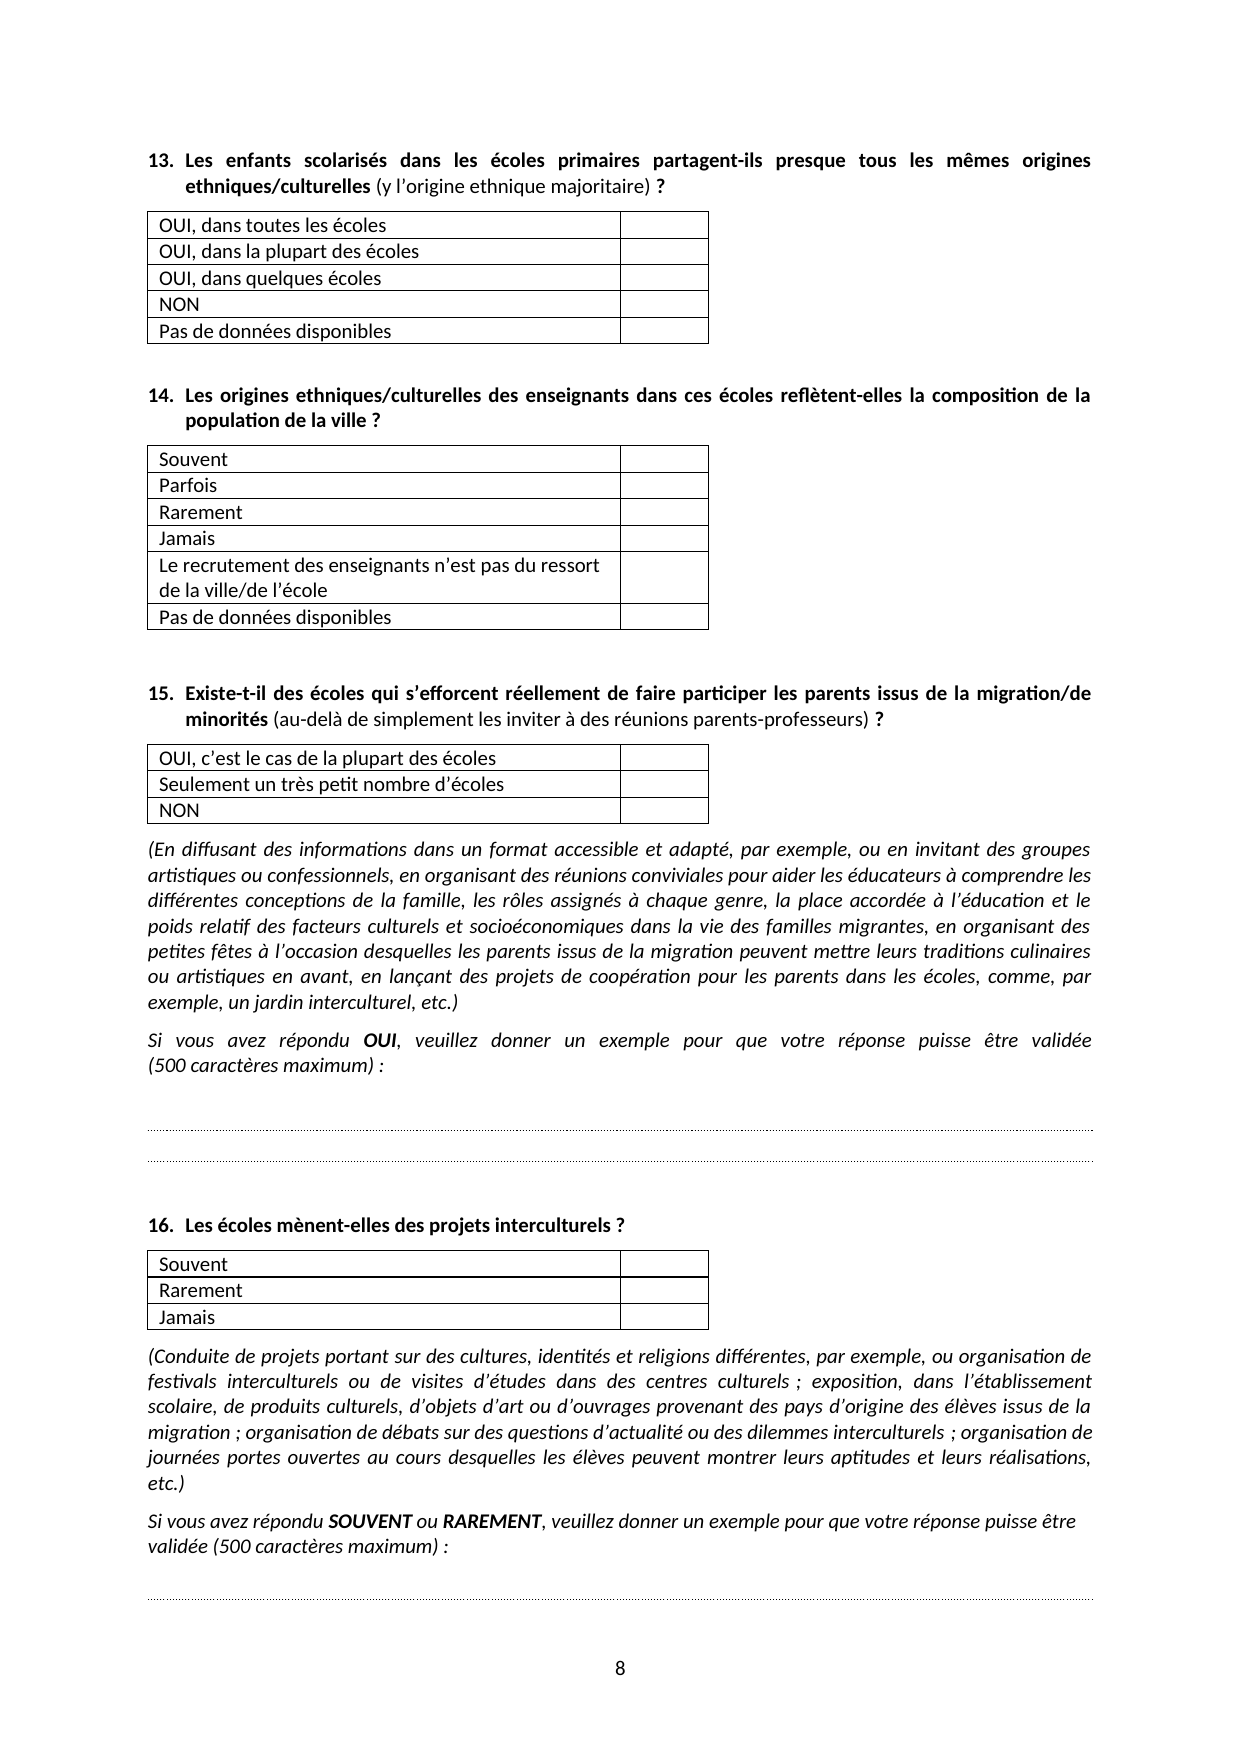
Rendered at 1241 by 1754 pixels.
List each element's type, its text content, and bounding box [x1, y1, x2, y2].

table_cell [621, 526, 708, 551]
table_cell [621, 239, 708, 264]
text Les écoles mènent-elles des projets interculturels ? [148, 1212, 1093, 1237]
table_header OUI, dans toutes les écoles [148, 212, 620, 237]
table_cell [621, 552, 708, 603]
table_cell Jamais [148, 526, 620, 551]
table_cell NON [148, 798, 620, 823]
text Existe-t-il des écoles qui s’efforcent réellement de faire participer les parents issus de la migration/de minorités (au-delà de simplement les inviter à des réunions parents-professeurs) ? [148, 680, 1093, 731]
table_cell [621, 604, 708, 629]
table_header OUI, c’est le cas de la plupart des écoles [148, 745, 620, 770]
table_cell Rarement [148, 499, 620, 524]
table_cell [621, 798, 708, 823]
text (Conduite de projets portant sur des cultures, identités et religions différentes, par exemple, ou organisation de festivals interculturels ou de visites d’études dans des centres culturels ; exposition, dans l’établissement scolaire, de produits culturels, d’objets d’art ou d’ouvrages provenant des pays d’origine des élèves issus de la migration ; organisation de débats sur des questions d’actualité ou des dilemmes interculturels ; organisation de journées portes ouvertes au cours desquelles les élèves peuvent montrer leurs aptitudes et leurs réalisations, etc.) [148, 1343, 1093, 1495]
table_cell [621, 291, 708, 317]
text Si vous avez répondu OUI, veuillez donner un exemple pour que votre réponse puisse être validée (500 caractères maximum) : [148, 1027, 1093, 1078]
table_cell Le recrutement des enseignants n’est pas du ressort de la ville/de l’école [148, 552, 620, 603]
table_header [621, 745, 708, 770]
table_cell [621, 473, 708, 498]
text Les enfants scolarisés dans les écoles primaires partagent-ils presque tous les mêmes origines ethniques/culturelles (y l’origine ethnique majoritaire) ? [148, 148, 1093, 198]
table_cell [621, 771, 708, 797]
table_header [621, 446, 708, 472]
table_cell [621, 265, 708, 290]
table_cell NON [148, 291, 620, 317]
table_cell Seulement un très petit nombre d’écoles [148, 771, 620, 797]
table_cell [621, 499, 708, 524]
table_cell Parfois [148, 473, 620, 498]
table_cell OUI, dans quelques écoles [148, 265, 620, 290]
table_cell Pas de données disponibles [148, 604, 620, 629]
table_cell Jamais [148, 1304, 620, 1329]
table_header Souvent [148, 1251, 620, 1276]
table_cell [621, 1278, 708, 1303]
text Les origines ethniques/culturelles des enseignants dans ces écoles reflètent-elles la composition de la population de la ville ? [148, 382, 1093, 433]
table_cell Pas de données disponibles [148, 318, 620, 343]
table_header [621, 212, 708, 237]
table_header [621, 1251, 708, 1276]
table_cell [621, 1304, 708, 1329]
text (En diffusant des informations dans un format accessible et adapté, par exemple, ou en invitant des groupes artistiques ou confessionnels, en organisant des réunions conviviales pour aider les éducateurs à comprendre les différentes conceptions de la famille, les rôles assignés à chaque genre, la place accordée à l’éducation et le poids relatif des facteurs culturels et socioéconomiques dans la vie des familles migrantes, en organisant des petites fêtes à l’occasion desquelles les parents issus de la migration peuvent mettre leurs traditions culinaires ou artistiques en avant, en lançant des projets de coopération pour les parents dans les écoles, comme, par exemple, un jardin interculturel, etc.) [148, 837, 1093, 1014]
table_cell Rarement [148, 1278, 620, 1303]
table_cell [621, 318, 708, 343]
table_header Souvent [148, 446, 620, 472]
text Si vous avez répondu SOUVENT ou RAREMENT, veuillez donner un exemple pour que votre réponse puisse être validée (500 caractères maximum) : [148, 1508, 1093, 1559]
table_cell OUI, dans la plupart des écoles [148, 239, 620, 264]
